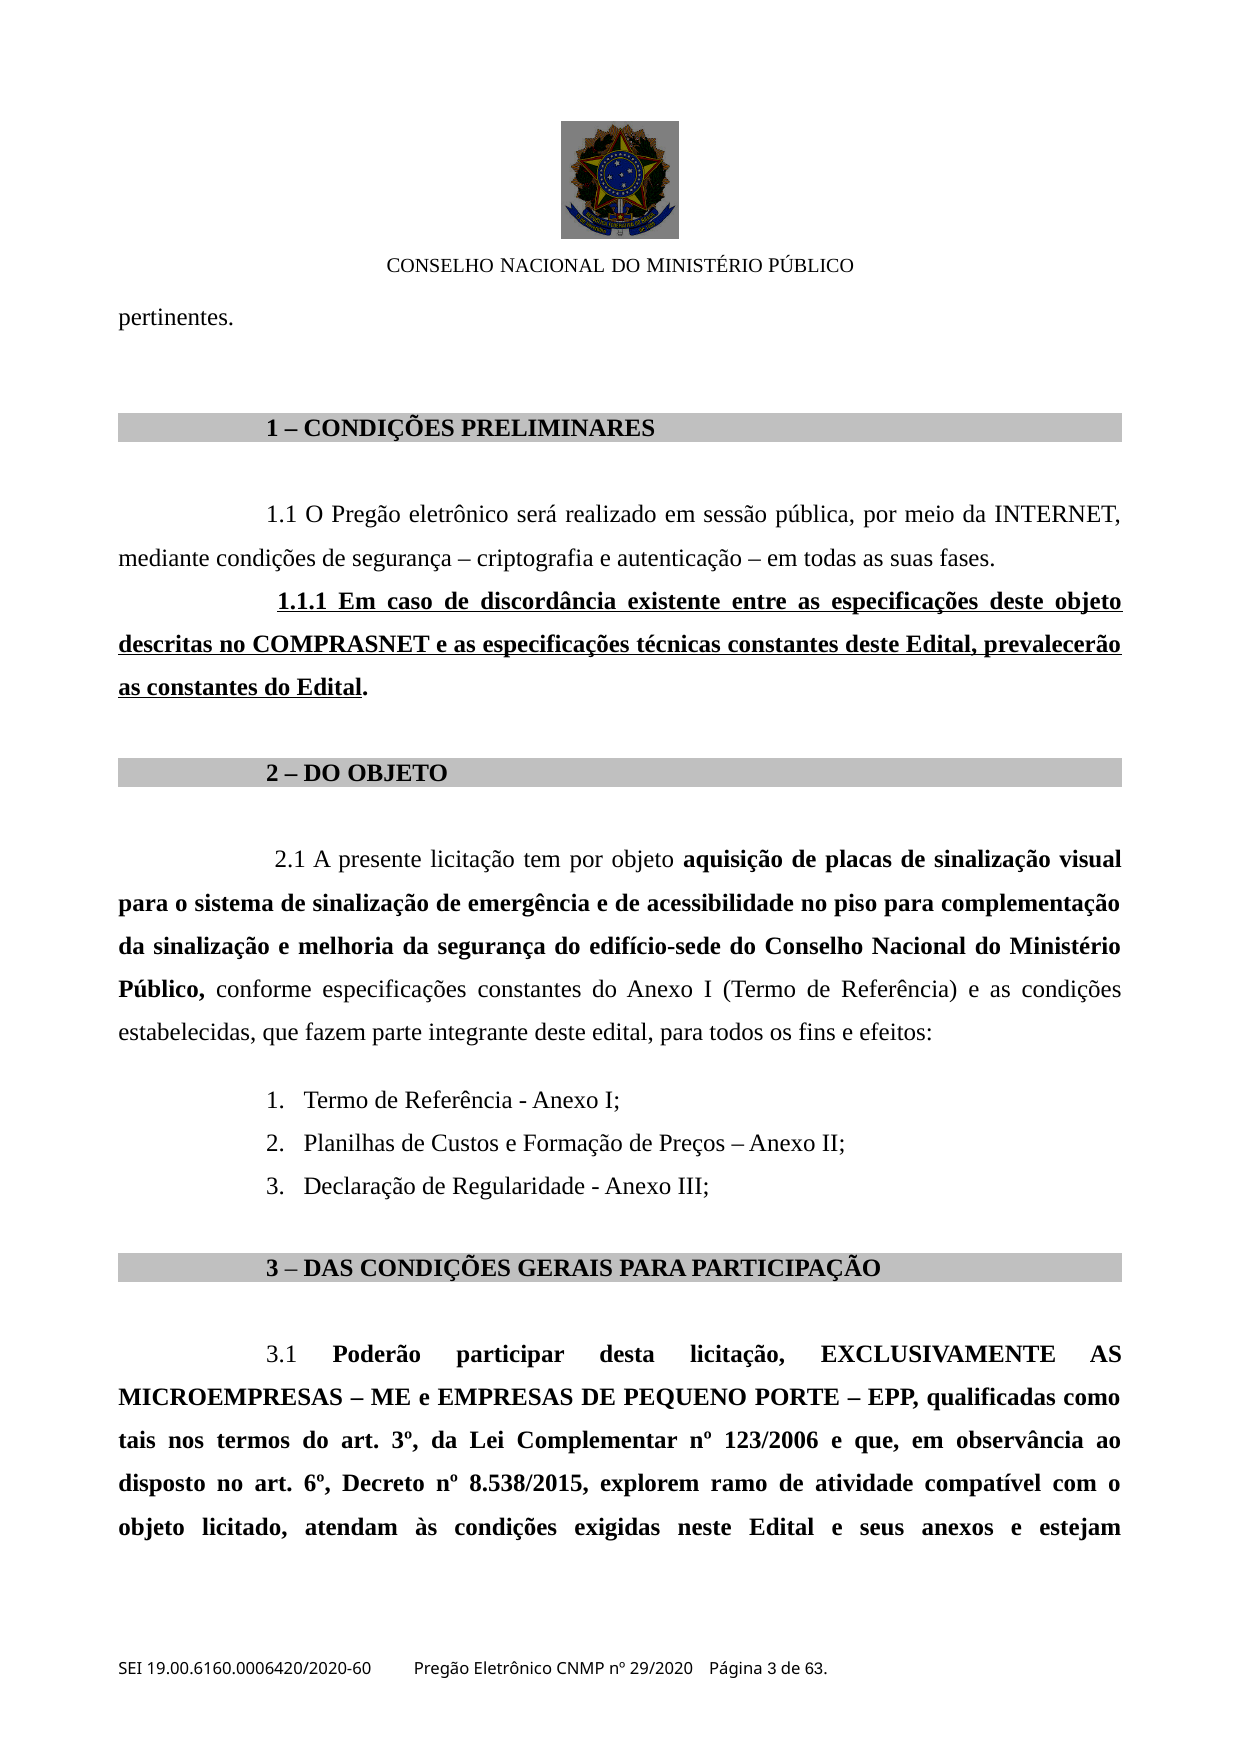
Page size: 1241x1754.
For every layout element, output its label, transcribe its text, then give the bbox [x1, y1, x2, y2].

text 1.1.1 Em caso de discordância existente entre as especificações deste objeto descritas no COMPRASNET e as especificações técnicas constantes deste Edital, prevalecerão as constantes do Edital. [118, 655, 1122, 701]
list Declaração de Regularidade - Anexo III; [266, 1171, 1122, 1200]
text 3 – DAS CONDIÇÕES GERAIS PARA PARTICIPAÇÃO [118, 1253, 1122, 1282]
list Termo de Referência - Anexo I; [266, 1085, 1122, 1114]
text 1.1.1 Em caso de discordância existente entre as especificações deste objeto descritas no COMPRASNET e as especificações técnicas constantes deste Edital, prevalecerão as constantes do Edital. [118, 586, 1122, 654]
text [118, 302, 1122, 331]
list Planilhas de Custos e Formação de Preços – Anexo II; [266, 1128, 1122, 1157]
subtitle 2 – DO OBJETO [118, 758, 1122, 787]
text 2.1 A presente licitação tem por objeto aquisição de placas de sinalização visual para o sistema de sinalização de emergência e de acessibilidade no piso para complementação da sinalização e melhoria da segurança do edifício-sede do Conselho Nacional do Ministério Público, conforme especificações constantes do Anexo I (Termo de Referência) e as condições estabelecidas, que fazem parte integrante deste edital, para todos os fins e efeitos: [118, 844, 1122, 1046]
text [118, 1339, 1122, 1540]
text 1.1 O Pregão eletrônico será realizado em sessão pública, por meio da INTERNET, mediante condições de segurança – criptografia e autenticação – em todas as suas fases. [118, 499, 1122, 571]
subtitle 1 – CONDIÇÕES PRELIMINARES [118, 413, 1122, 442]
